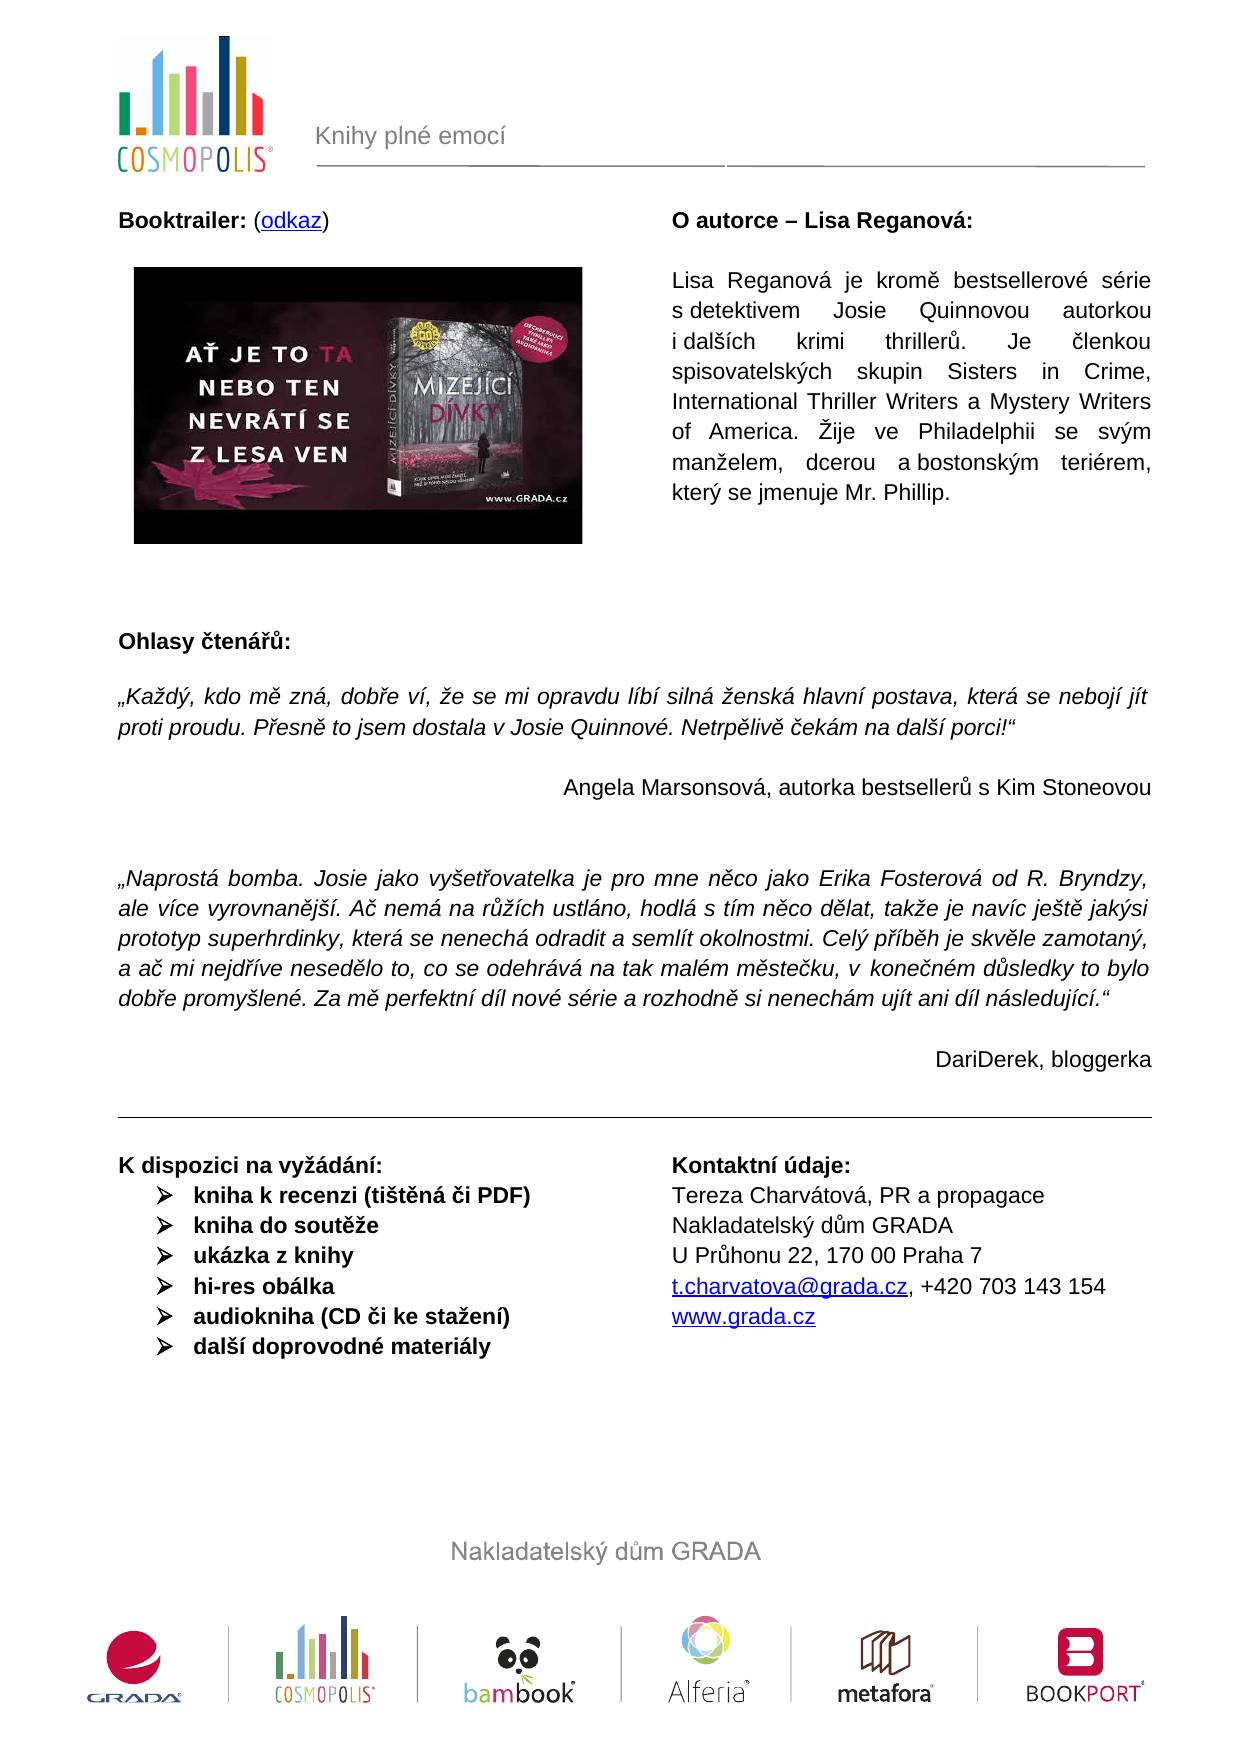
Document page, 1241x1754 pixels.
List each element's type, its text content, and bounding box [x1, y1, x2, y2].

text Kontaktní údaje: [672, 1152, 1152, 1178]
picture [118, 36, 273, 172]
text Angela Marsonsová, autorka bestsellerů s Kim Stoneovou [118, 774, 1152, 800]
text „Každý, kdo mě zná, dobře ví, že se mi opravdu líbí silná ženská hlavní postava, která se nebojí jít proti proudu. Přesně to jsem dostala v Josie Quinnové. Netrpělivě čekám na další porci!“ [118, 683, 1152, 740]
text U Průhonu 22, 170 00 Praha 7 [672, 1242, 1152, 1269]
list audiokniha (CD či ke stažení) [156, 1303, 598, 1329]
text Nakladatelský dům GRADA [672, 1212, 1152, 1239]
text DariDerek, bloggerka [118, 1046, 1152, 1072]
text Booktrailer: (odkaz) [118, 207, 598, 233]
picture [133, 267, 583, 544]
list kniha k recenzi (tištěná či PDF) [156, 1182, 598, 1208]
list kniha do soutěže [156, 1212, 598, 1239]
list ukázka z knihy [156, 1242, 598, 1269]
text Ohlasy čtenářů: [118, 628, 1152, 654]
text O autorce – Lisa Reganová: [672, 207, 1152, 233]
list další doprovodné materiály [156, 1333, 598, 1359]
list hi-res obálka [156, 1273, 598, 1299]
text Lisa Reganová je kromě bestsellerové série s detektivem Josie Quinnovou autorkou i dalších krimi thrillerů. Je členkou spisovatelských skupin Sisters in Crime, International Thriller Writers a Mystery Writers of America. Žije ve Philadelphii se svým manželem, dcerou a bostonským teriérem, který se jmenuje Mr. Phillip. [672, 267, 1152, 505]
text K dispozici na vyžádání: [118, 1152, 598, 1178]
text t.charvatova@grada.cz, +420 703 143 154 [672, 1273, 1152, 1299]
text www.grada.cz [672, 1303, 1152, 1329]
text Tereza Charvátová, PR a propagace [672, 1182, 1152, 1208]
text „Naprostá bomba. Josie jako vyšetřovatelka je pro mne něco jako Erika Fosterová od R. Bryndzy, ale více vyrovnanější. Ač nemá na růžích ustláno, hodlá s tím něco dělat, takže je navíc ještě jakýsi prototyp superhrdinky, která se nenechá odradit a semlít okolnostmi. Celý příběh je skvěle zamotaný, a ač mi nejdříve nesedělo to, co se odehrává na tak malém městečku, v konečném důsledky to bylo dobře promyšlené. Za mě perfektní díl nové série a rozhodně si nenechám ujít ani díl následující.“ [118, 864, 1152, 1012]
